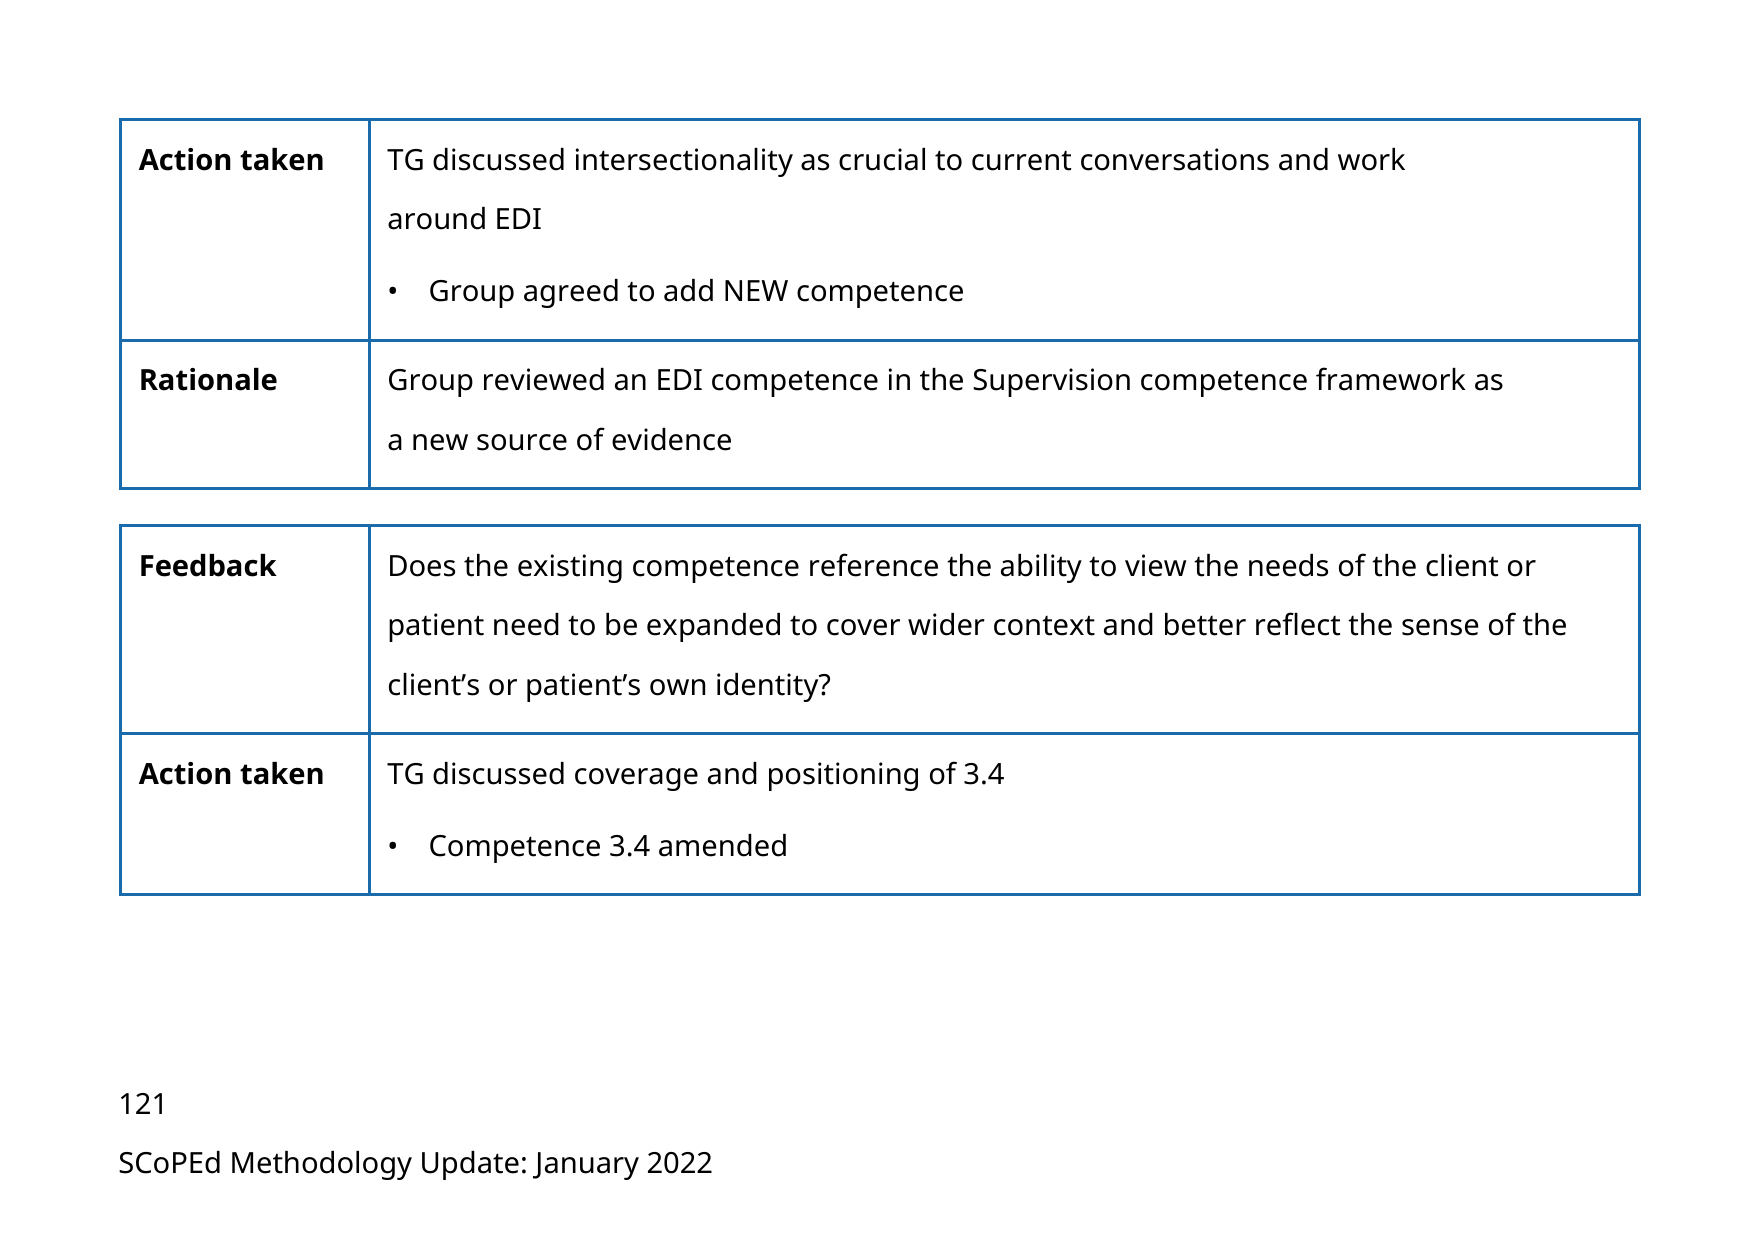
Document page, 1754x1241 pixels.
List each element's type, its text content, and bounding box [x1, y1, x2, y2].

table_cell TG discussed intersectionality as crucial to current conversations and work around EDI • Group agreed to add NEW competence [371, 121, 1638, 338]
table_cell Action taken [122, 735, 368, 893]
table_cell TG discussed coverage and positioning of 3.4 • Competence 3.4 amended [371, 735, 1638, 893]
table_cell Action taken [122, 121, 368, 338]
table_header Does the existing competence reference the ability to view the needs of the client or patient need to be expanded to cover wider context and better reflect the sense of the client’s or patient’s own identity? [371, 527, 1638, 732]
table_cell Rationale [122, 342, 368, 487]
table_header Feedback [122, 527, 368, 732]
table_cell Group reviewed an EDI competence in the Supervision competence framework as a new source of evidence [371, 342, 1638, 487]
